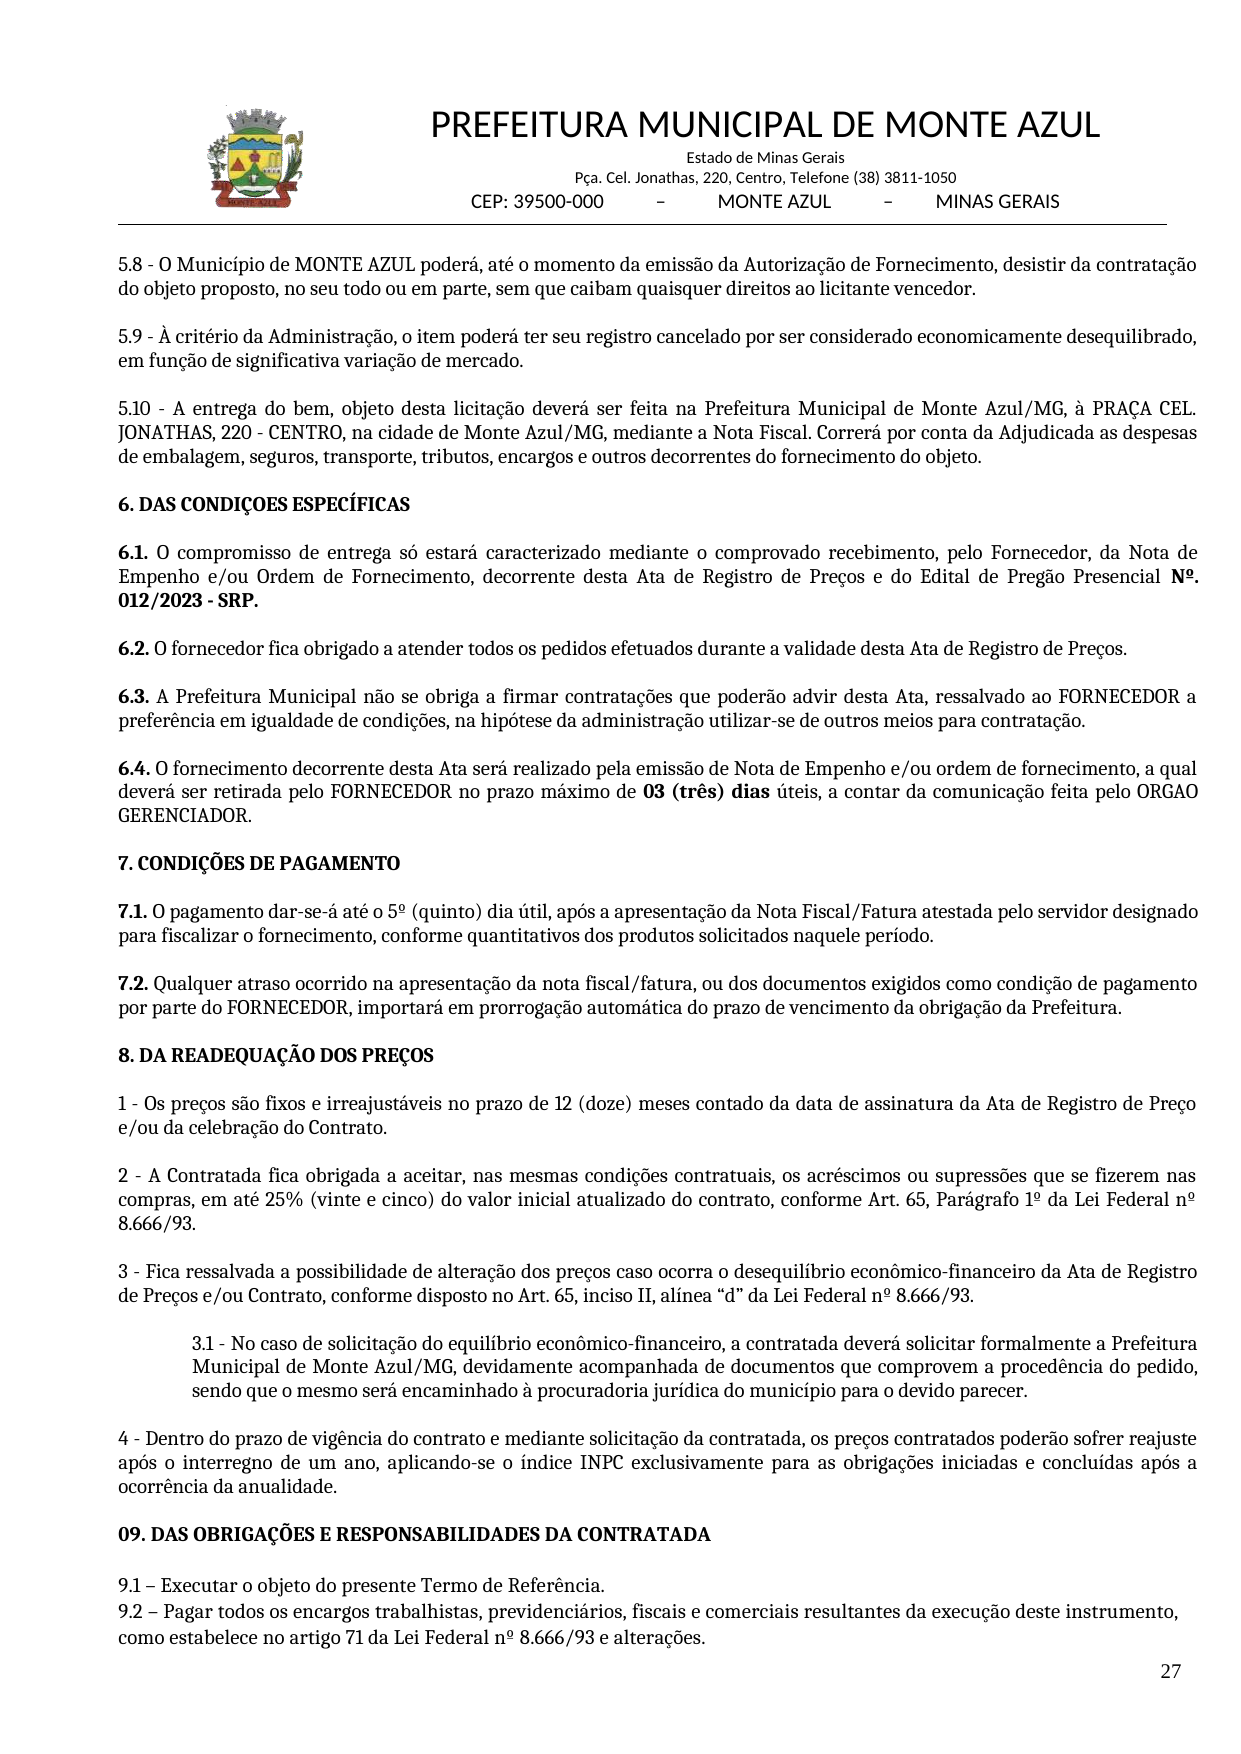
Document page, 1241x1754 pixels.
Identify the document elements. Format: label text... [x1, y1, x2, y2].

text 8. DA READEQUAÇÃO DOS PREÇOS [118, 1044, 1199, 1068]
text 3.1 - No caso de solicitação do equilíbrio econômico-financeiro, a contratada deverá solicitar formalmente a Prefeitura Municipal de Monte Azul/MG, devidamente acompanhada de documentos que comprovem a procedência do pedido, sendo que o mesmo será encaminhado à procuradoria jurídica do município para o devido parecer. [192, 1331, 1199, 1403]
text 6.3. A Prefeitura Municipal não se obriga a firmar contratações que poderão advir desta Ata, ressalvado ao FORNECEDOR a preferência em igualdade de condições, na hipótese da administração utilizar-se de outros meios para contratação. [118, 684, 1199, 732]
text 6.4. O fornecimento decorrente desta Ata será realizado pela emissão de Nota de Empenho e/ou ordem de fornecimento, a qual deverá ser retirada pelo FORNECEDOR no prazo máximo de 03 (três) dias úteis, a contar da comunicação feita pelo ORGAO GERENCIADOR. [118, 756, 1199, 828]
text 3 - Fica ressalvada a possibilidade de alteração dos preços caso ocorra o desequilíbrio econômico-financeiro da Ata de Registro de Preços e/ou Contrato, conforme disposto no Art. 65, inciso II, alínea “d” da Lei Federal nº 8.666/93. [118, 1259, 1199, 1307]
text 6.2. O fornecedor fica obrigado a atender todos os pedidos efetuados durante a validade desta Ata de Registro de Preços. [118, 636, 1199, 660]
text 5.8 - O Município de MONTE AZUL poderá, até o momento da emissão da Autorização de Fornecimento, desistir da contratação do objeto proposto, no seu todo ou em parte, sem que caibam quaisquer direitos ao licitante vencedor. [118, 253, 1199, 301]
text 5.10 - A entrega do bem, objeto desta licitação deverá ser feita na Prefeitura Municipal de Monte Azul/MG, à PRAÇA CEL. JONATHAS, 220 - CENTRO, na cidade de Monte Azul/MG, mediante a Nota Fiscal. Correrá por conta da Adjudicada as despesas de embalagem, seguros, transporte, tributos, encargos e outros decorrentes do fornecimento do objeto. [118, 397, 1199, 469]
text 7.1. O pagamento dar-se-á até o 5º (quinto) dia útil, após a apresentação da Nota Fiscal/Fatura atestada pelo servidor designado para fiscalizar o fornecimento, conforme quantitativos dos produtos solicitados naquele período. [118, 900, 1199, 948]
picture [206, 105, 304, 208]
text 7. CONDIÇÕES DE PAGAMENTO [118, 852, 1199, 876]
text 5.9 - À critério da Administração, o item poderá ter seu registro cancelado por ser considerado economicamente desequilibrado, em função de significativa variação de mercado. [118, 325, 1199, 373]
text 09. DAS OBRIGAÇÕES E RESPONSABILIDADES DA CONTRATADA [118, 1523, 1181, 1549]
text 6.1. O compromisso de entrega só estará caracterizado mediante o comprovado recebimento, pelo Fornecedor, da Nota de Empenho e/ou Ordem de Fornecimento, decorrente desta Ata de Registro de Preços e do Edital de Pregão Presencial Nº. 012/2023 - SRP. [118, 541, 1199, 612]
text 1 - Os preços são fixos e irreajustáveis no prazo de 12 (doze) meses contado da data de assinatura da Ata de Registro de Preço e/ou da celebração do Contrato. [118, 1092, 1199, 1139]
text 6. DAS CONDIÇOES ESPECÍFICAS [118, 493, 1199, 517]
text 2 - A Contratada fica obrigada a aceitar, nas mesmas condições contratuais, os acréscimos ou supressões que se fizerem nas compras, em até 25% (vinte e cinco) do valor inicial atualizado do contrato, conforme Art. 65, Parágrafo 1º da Lei Federal nº 8.666/93. [118, 1163, 1199, 1235]
text 9.2 – Pagar todos os encargos trabalhistas, previdenciários, fiscais e comerciais resultantes da execução deste instrumento, como estabelece no artigo 71 da Lei Federal nº 8.666/93 e alterações. [118, 1599, 1181, 1652]
text 9.1 – Executar o objeto do presente Termo de Referência. [118, 1573, 1181, 1599]
text 4 - Dentro do prazo de vigência do contrato e mediante solicitação da contratada, os preços contratados poderão sofrer reajuste após o interregno de um ano, aplicando-se o índice INPC exclusivamente para as obrigações iniciadas e concluídas após a ocorrência da anualidade. [118, 1427, 1199, 1499]
text 7.2. Qualquer atraso ocorrido na apresentação da nota fiscal/fatura, ou dos documentos exigidos como condição de pagamento por parte do FORNECEDOR, importará em prorrogação automática do prazo de vencimento da obrigação da Prefeitura. [118, 972, 1199, 1020]
